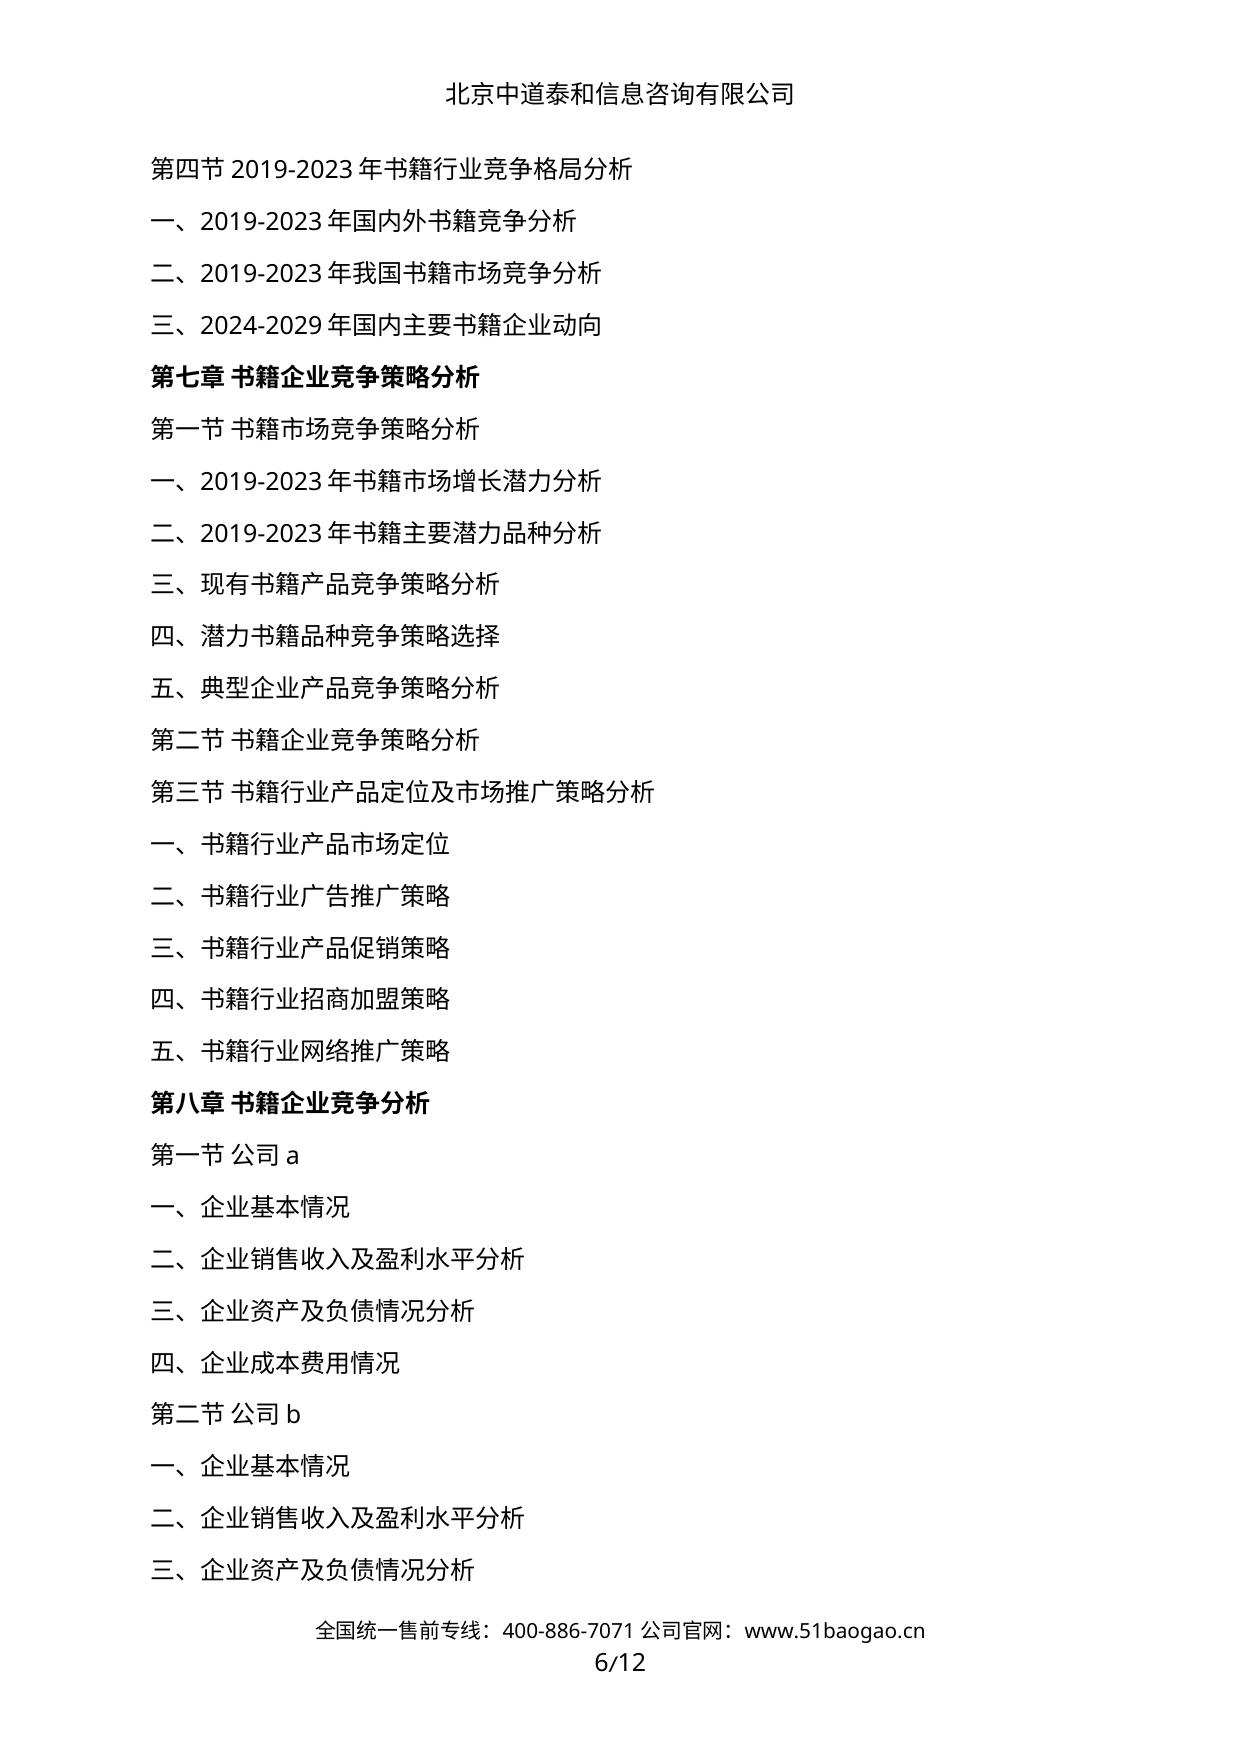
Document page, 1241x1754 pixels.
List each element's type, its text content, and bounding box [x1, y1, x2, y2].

text 第三节 书籍行业产品定位及市场推广策略分析 [150, 772, 1090, 809]
text 二、书籍行业广告推广策略 [150, 876, 1090, 912]
text 第二节 书籍企业竞争策略分析 [150, 721, 1090, 757]
text 四、书籍行业招商加盟策略 [150, 980, 1090, 1016]
text 一、2019-2023年国内外书籍竞争分析 [150, 202, 1090, 238]
text 第一节 书籍市场竞争策略分析 [150, 409, 1090, 446]
text 二、2019-2023年我国书籍市场竞争分析 [150, 254, 1090, 290]
text 四、潜力书籍品种竞争策略选择 [150, 617, 1090, 653]
text 五、典型企业产品竞争策略分析 [150, 669, 1090, 705]
text 四、企业成本费用情况 [150, 1343, 1090, 1379]
text 第四节 2019-2023年书籍行业竞争格局分析 [150, 150, 1090, 186]
text 一、企业基本情况 [150, 1447, 1090, 1483]
text 第八章 书籍企业竞争分析 [150, 1084, 1090, 1120]
text 一、书籍行业产品市场定位 [150, 824, 1090, 861]
text 二、企业销售收入及盈利水平分析 [150, 1499, 1090, 1535]
text 第一节 公司a [150, 1136, 1090, 1172]
text 一、企业基本情况 [150, 1187, 1090, 1224]
text 五、书籍行业网络推广策略 [150, 1032, 1090, 1068]
text 三、企业资产及负债情况分析 [150, 1291, 1090, 1327]
text 二、企业销售收入及盈利水平分析 [150, 1239, 1090, 1276]
text 三、2024-2029年国内主要书籍企业动向 [150, 306, 1090, 342]
text 第七章 书籍企业竞争策略分析 [150, 357, 1090, 394]
text 二、2019-2023年书籍主要潜力品种分析 [150, 513, 1090, 549]
text 一、2019-2023年书籍市场增长潜力分析 [150, 461, 1090, 497]
text 三、书籍行业产品促销策略 [150, 928, 1090, 964]
text 三、现有书籍产品竞争策略分析 [150, 565, 1090, 601]
text 第二节 公司b [150, 1395, 1090, 1431]
text 三、企业资产及负债情况分析 [150, 1551, 1090, 1587]
